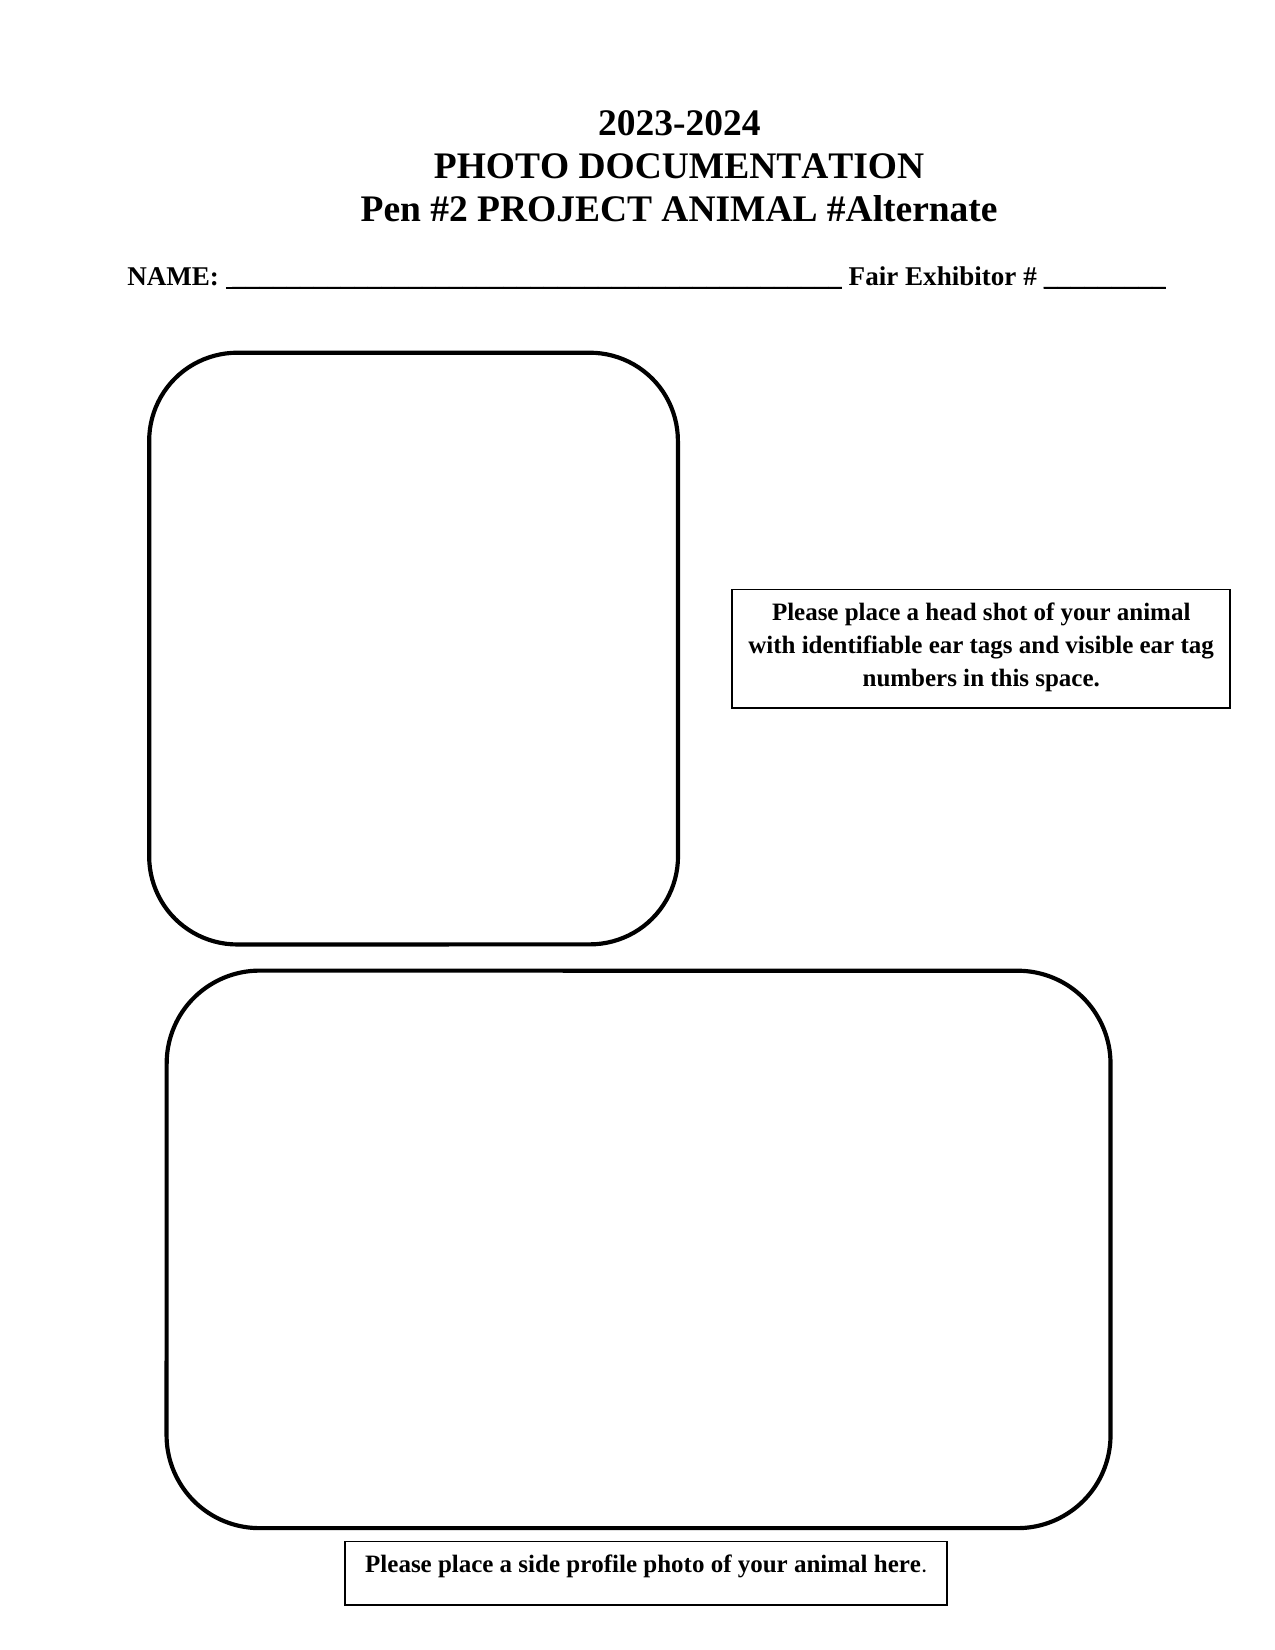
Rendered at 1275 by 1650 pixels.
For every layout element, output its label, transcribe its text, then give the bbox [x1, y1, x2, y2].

text NAME: _____________________________________________ Fair Exhibitor # _________ [127, 260, 1252, 291]
text 2023-2024 PHOTO DOCUMENTATION Pen #2 PROJECT ANIMAL #Alternate [334, 100, 1024, 229]
